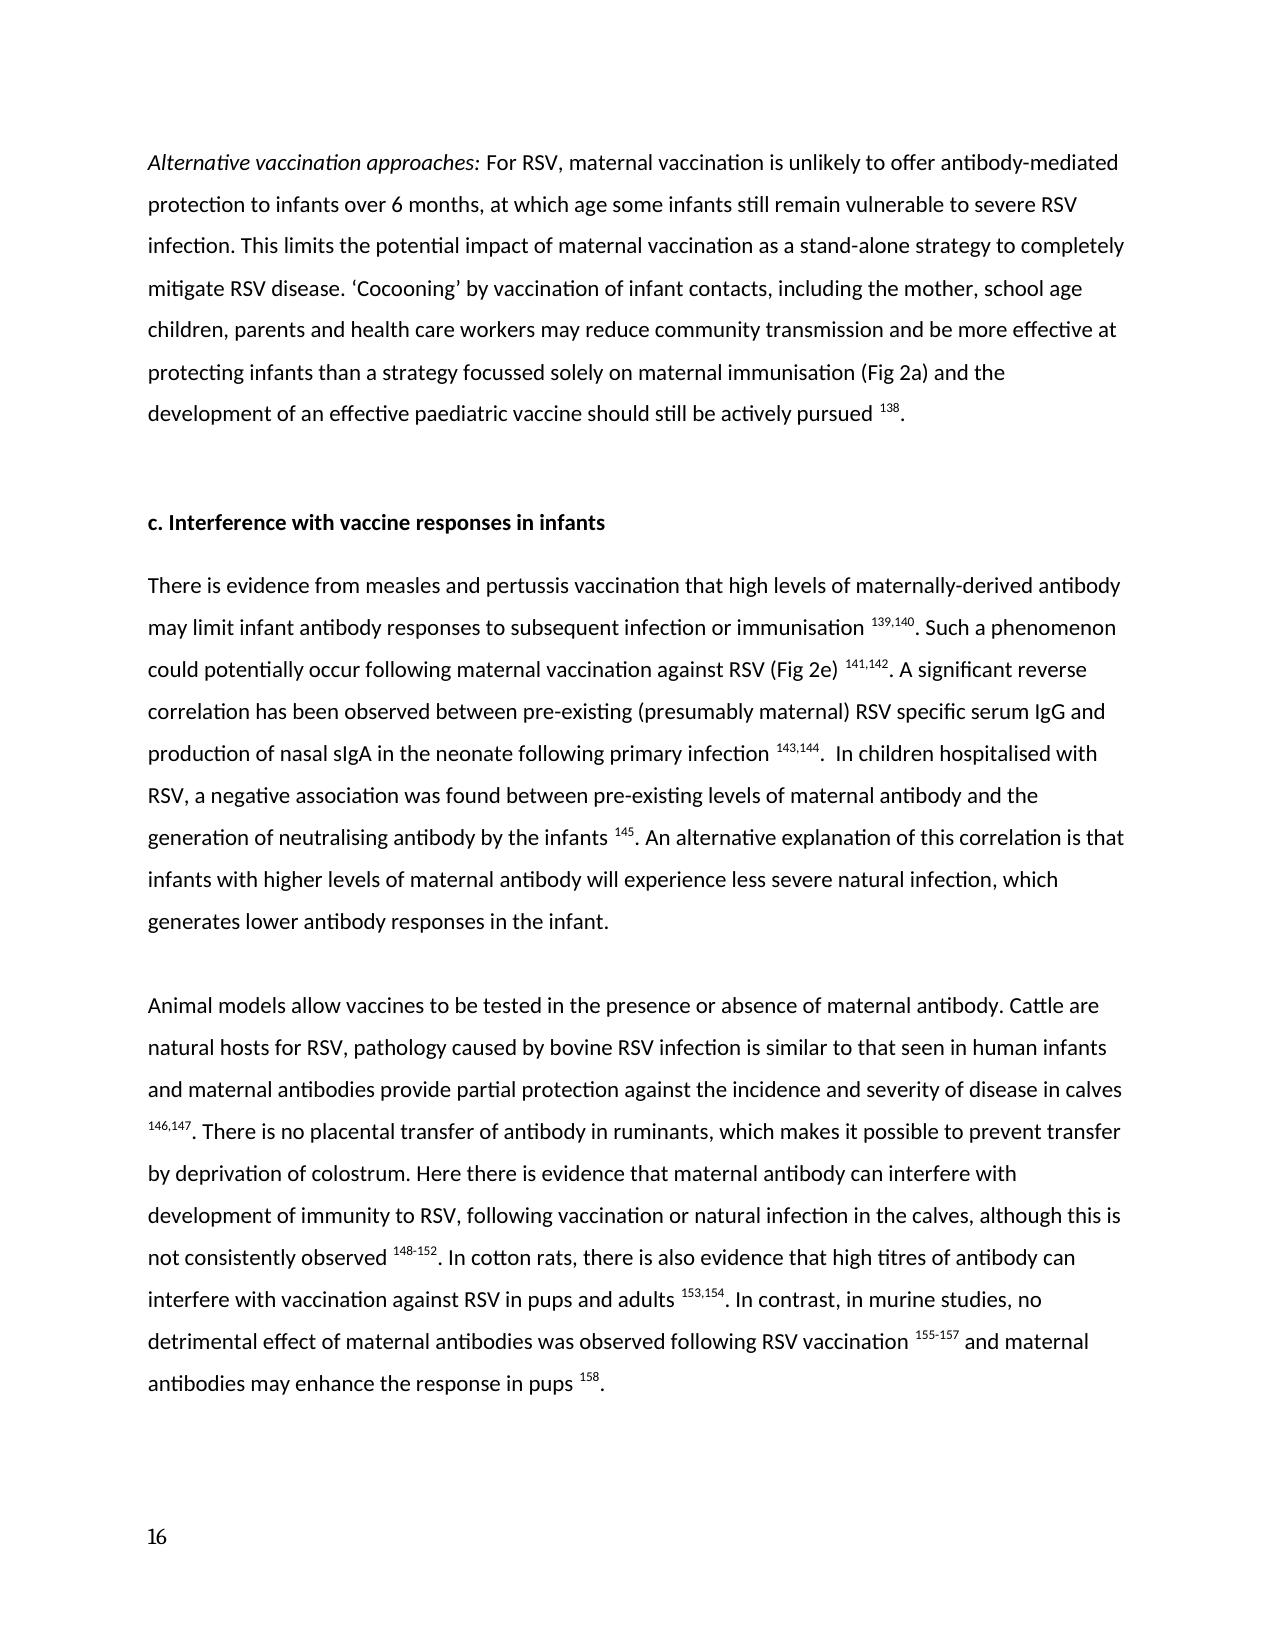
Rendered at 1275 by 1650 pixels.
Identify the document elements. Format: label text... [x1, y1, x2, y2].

list Animal models allow vaccines to be tested in the presence or absence of maternal antibody. Cattle are natural hosts for RSV, pathology caused by bovine RSV infection is similar to that seen in human infants and maternal antibodies provide partial protection against the incidence and severity of disease in calves 146,147. There is no placental transfer of antibody in ruminants, which makes it possible to prevent transfer by deprivation of colostrum. Here there is evidence that maternal antibody can interfere with development of immunity to RSV, following vaccination or natural infection in the calves, although this is not consistently observed 148-152. In cotton rats, there is also evidence that high titres of antibody can interfere with vaccination against RSV in pups and adults 153,154. In contrast, in murine studies, no detrimental effect of maternal antibodies was observed following RSV vaccination 155-157 and maternal antibodies may enhance the response in pups 158. [148, 991, 1127, 1397]
list There is evidence from measles and pertussis vaccination that high levels of maternally-derived antibody may limit infant antibody responses to subsequent infection or immunisation 139,140. Such a phenomenon could potentially occur following maternal vaccination against RSV (Fig 2e) 141,142. A significant reverse correlation has been observed between pre-existing (presumably maternal) RSV specific serum IgG and production of nasal sIgA in the neonate following primary infection 143,144. In children hospitalised with RSV, a negative association was found between pre-existing levels of maternal antibody and the generation of neutralising antibody by the infants 145. An alternative explanation of this correlation is that infants with higher levels of maternal antibody will experience less severe natural infection, which generates lower antibody responses in the infant. [148, 571, 1127, 935]
text c. Interference with vaccine responses in infants [148, 508, 1127, 537]
text Alternative vaccination approaches: For RSV, maternal vaccination is unlikely to offer antibody-mediated protection to infants over 6 months, at which age some infants still remain vulnerable to severe RSV infection. This limits the potential impact of maternal vaccination as a stand-alone strategy to completely mitigate RSV disease. ‘Cocooning’ by vaccination of infant contacts, including the mother, school age children, parents and health care workers may reduce community transmission and be more effective at protecting infants than a strategy focussed solely on maternal immunisation (Fig 2a) and the development of an effective paediatric vaccine should still be actively pursued 138. [148, 148, 1127, 428]
